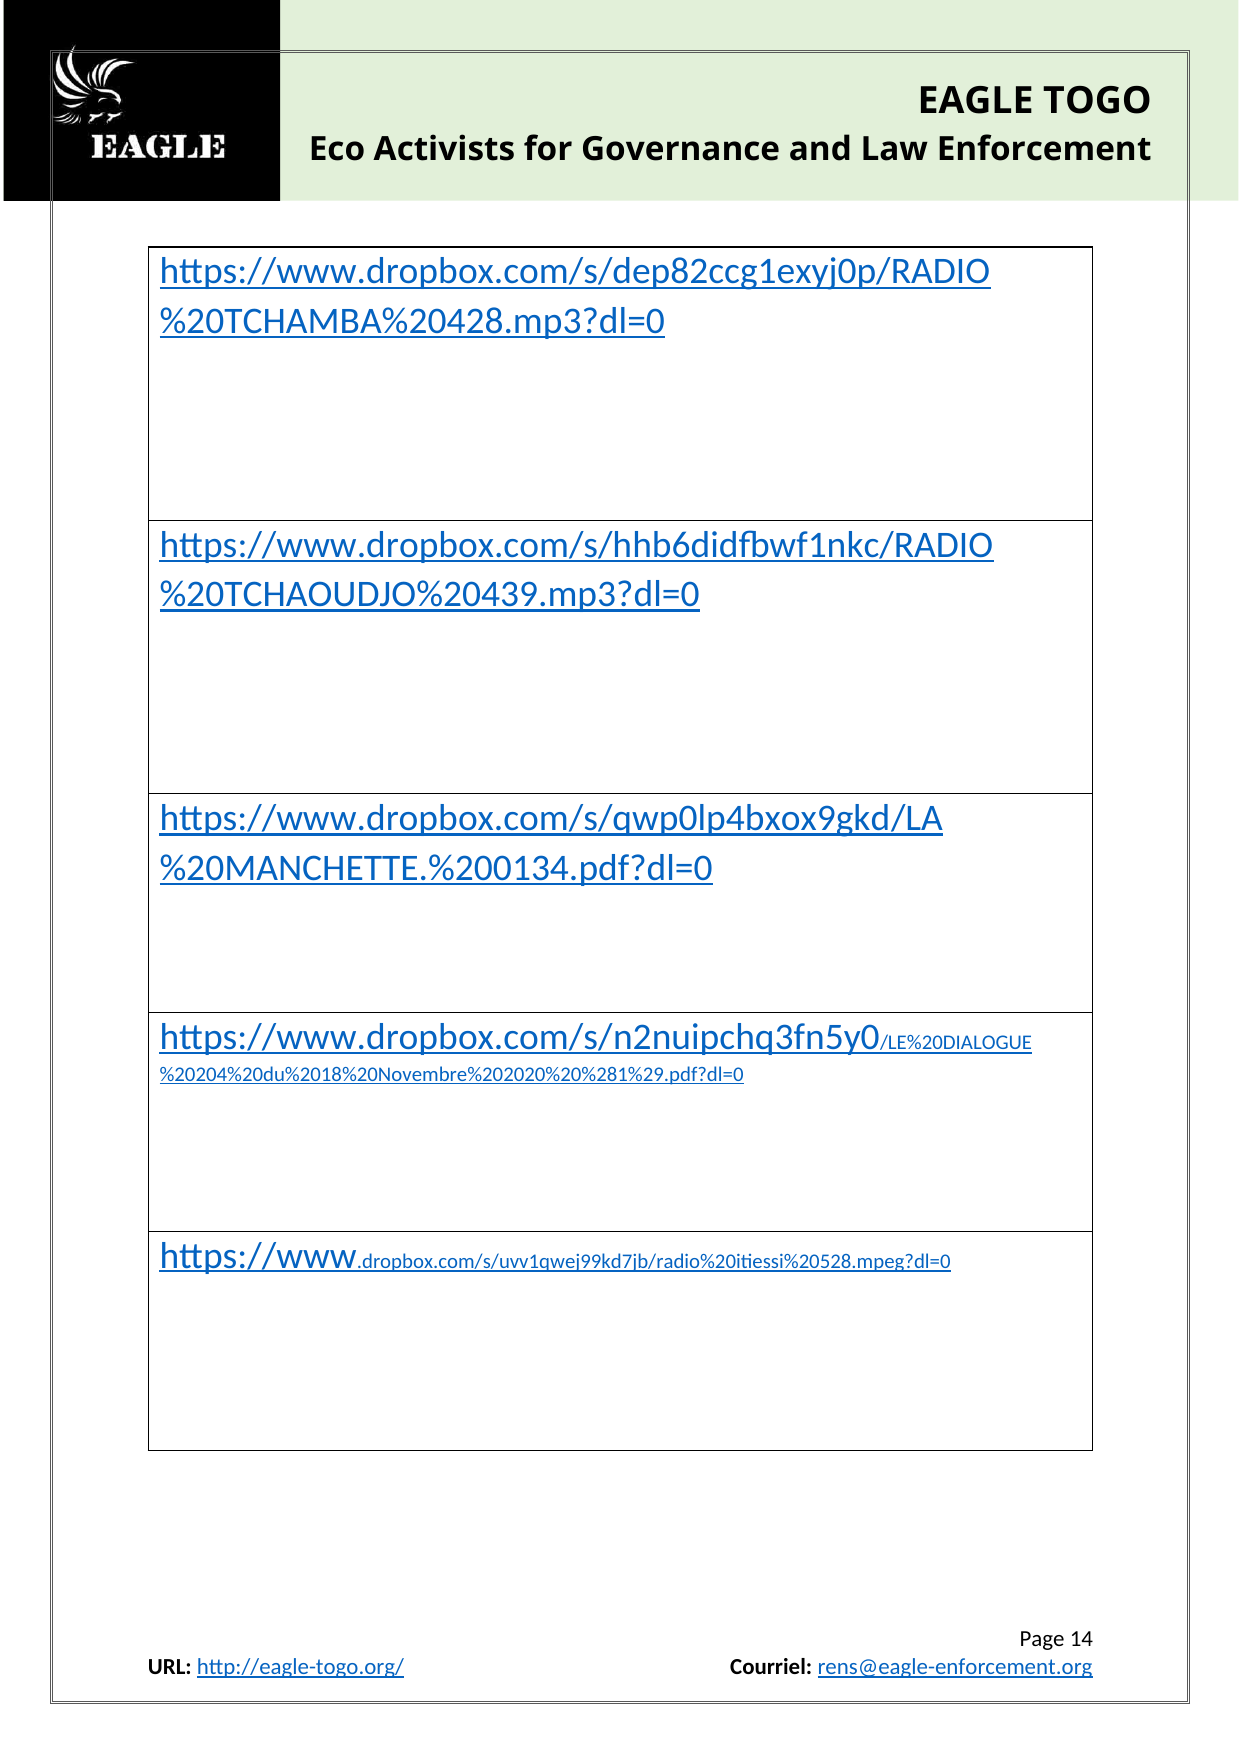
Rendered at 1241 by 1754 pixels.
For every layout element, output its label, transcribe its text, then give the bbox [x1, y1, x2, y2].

table_cell https://www.dropbox.com/s/uvv1qwej99kd7jb/radio%20itiessi%20528.mpeg?dl=0 [149, 1232, 1092, 1449]
table_cell https://www.dropbox.com/s/n2nuipchq3fn5y0/LE%20DIALOGUE%20204%20du%2018%20Novembre%202020%20%281%29.pdf?dl=0 [149, 1013, 1092, 1231]
picture [3, 0, 281, 201]
table_cell https://www.dropbox.com/s/qwp0lp4bxox9gkd/LA%20MANCHETTE.%200134.pdf?dl=0 [149, 794, 1092, 1012]
table_cell https://www.dropbox.com/s/hhb6didfbwf1nkc/RADIO%20TCHAOUDJO%20439.mp3?dl=0 [149, 521, 1092, 793]
picture [53, 53, 281, 201]
table_cell https://www.dropbox.com/s/dep82ccg1exyj0p/RADIO%20TCHAMBA%20428.mp3?dl=0 [149, 248, 1092, 520]
picture [51, 51, 281, 201]
